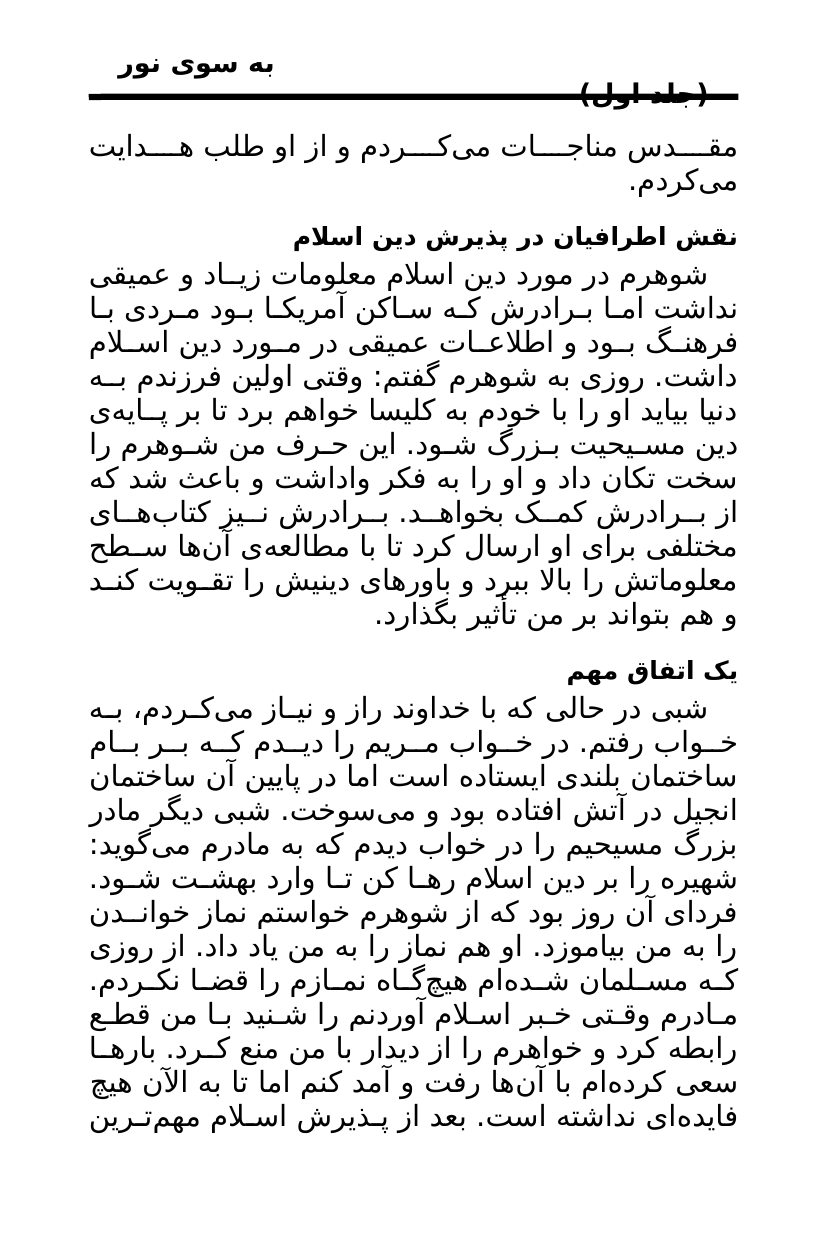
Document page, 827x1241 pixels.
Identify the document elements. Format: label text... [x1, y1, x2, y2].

text نقش اطرافیان در پذیرش دین اسلام [89, 222, 738, 251]
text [89, 691, 738, 1133]
text شوهرم در مورد دین اسلام معلومات زیاد و عمیقی نداشت اما برادرش که ساکن آمریکا بود مردی با فرهنگ بود و اطلاعات عمیقی در مورد دین اسلام داشت. روزی به شوهرم گفتم: وقتی اولین فرزندم به دنیا بیاید او را با خودم به کلیسا خواهم برد تا بر پایه‌ی دین مسیحیت بزرگ شود. این حرف من شوهرم را سخت تکان داد و او را به فکر واداشت و باعث شد که از برادرش کمک بخواهد. برادرش نیز کتاب‌های مختلفی برای او ارسال کرد تا با مطالعه‌ی آن‌ها سطح معلوماتش را بالا ببرد و باورهای دینیش را تقویت کند و هم بتواند بر من تأثیر بگذارد. [89, 257, 738, 631]
text یک اتفاق مهم [89, 656, 738, 685]
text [89, 129, 738, 197]
